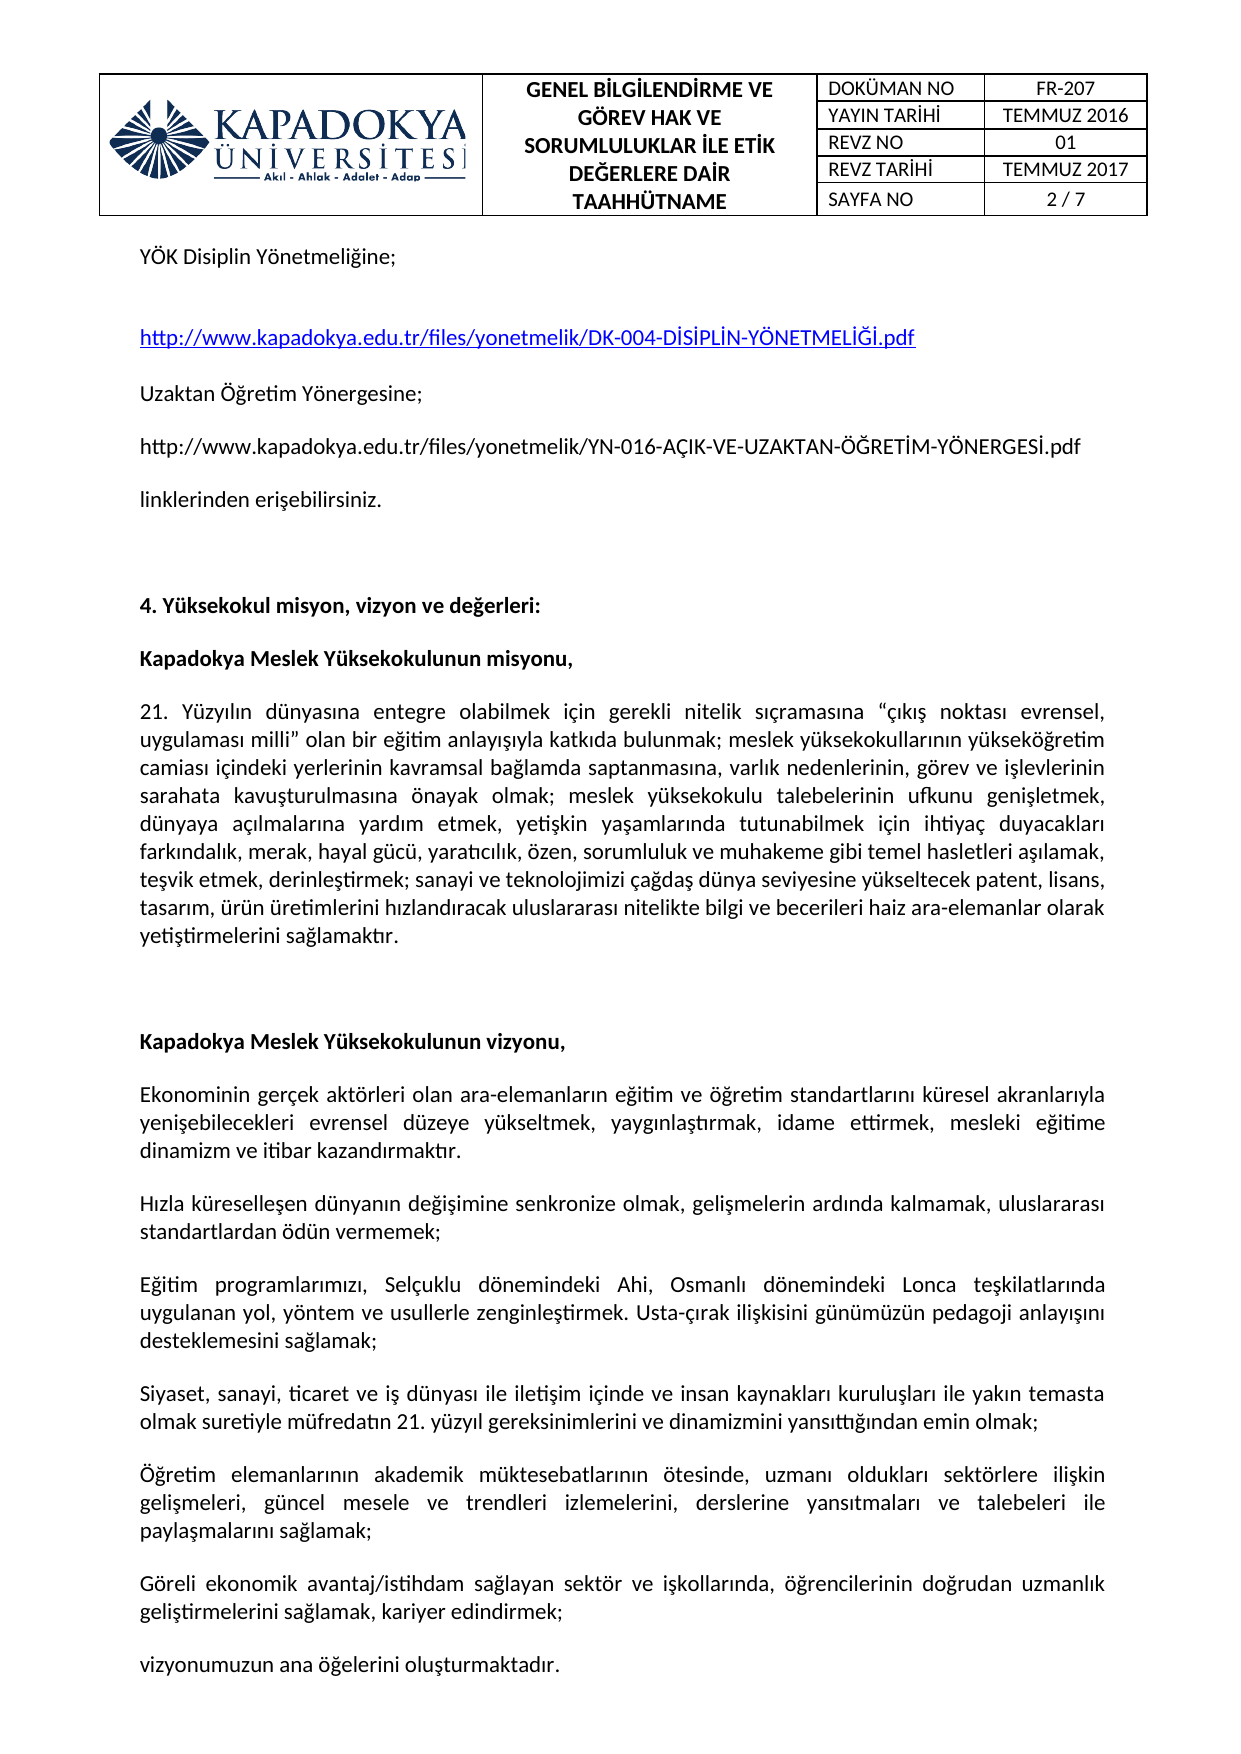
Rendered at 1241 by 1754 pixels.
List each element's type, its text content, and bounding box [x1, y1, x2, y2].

text Kapadokya Meslek Yüksekokulunun misyonu, [139, 644, 1107, 672]
text http://www.kapadokya.edu.tr/files/yonetmelik/YN-016-AÇIK-VE-UZAKTAN-ÖĞRETİM-YÖNERGESİ.pdf [139, 432, 1107, 460]
text Göreli ekonomik avantaj/istihdam sağlayan sektör ve işkollarında, öğrencilerinin doğrudan uzmanlık geliştirmelerini sağlamak, kariyer edindirmek; [139, 1569, 1107, 1626]
text Siyaset, sanayi, ticaret ve iş dünyası ile iletişim içinde ve insan kaynakları kuruluşları ile yakın temasta olmak suretiyle müfredatın 21. yüzyıl gereksinimlerini ve dinamizmini yansıttığından emin olmak; [139, 1379, 1107, 1435]
text vizyonumuzun ana öğelerini oluşturmaktadır. [139, 1651, 1107, 1678]
text 21. Yüzyılın dünyasına entegre olabilmek için gerekli nitelik sıçramasına “çıkış noktası evrensel, uygulaması milli” olan bir eğitim anlayışıyla katkıda bulunmak; meslek yüksekokullarının yükseköğretim camiası içindeki yerlerinin kavramsal bağlamda saptanmasına, varlık nedenlerinin, görev ve işlevlerinin sarahata kavuşturulmasına önayak olmak; meslek yüksekokulu talebelerinin ufkunu genişletmek, dünyaya açılmalarına yardım etmek, yetişkin yaşamlarında tutunabilmek için ihtiyaç duyacakları farkındalık, merak, hayal gücü, yaratıcılık, özen, sorumluluk ve muhakeme gibi temel hasletleri aşılamak, teşvik etmek, derinleştirmek; sanayi ve teknolojimizi çağdaş dünya seviyesine yükseltecek patent, lisans, tasarım, ürün üretimlerini hızlandıracak uluslararası nitelikte bilgi ve becerileri haiz ara-elemanlar olarak yetiştirmelerini sağlamaktır. [139, 697, 1107, 949]
text Hızla küreselleşen dünyanın değişimine senkronize olmak, gelişmelerin ardında kalmamak, uluslararası standartlardan ödün vermemek; [139, 1189, 1107, 1245]
text 4. Yüksekokul misyon, vizyon ve değerleri: [139, 591, 1107, 619]
picture [108, 93, 465, 182]
text Kapadokya Meslek Yüksekokulunun vizyonu, [139, 1027, 1107, 1055]
text http://www.kapadokya.edu.tr/files/yonetmelik/DK-004-DİSİPLİN-YÖNETMELİĞİ.pdf [139, 323, 1107, 351]
text Eğitim programlarımızı, Selçuklu dönemindeki Ahi, Osmanlı dönemindeki Lonca teşkilatlarında uygulanan yol, yöntem ve usullerle zenginleştirmek. Usta-çırak ilişkisini günümüzün pedagoji anlayışını desteklemesini sağlamak; [139, 1270, 1107, 1354]
text Öğretim elemanlarının akademik müktesebatlarının ötesinde, uzmanı oldukları sektörlere ilişkin gelişmeleri, güncel mesele ve trendleri izlemelerini, derslerine yansıtmaları ve talebeleri ile paylaşmalarını sağlamak; [139, 1460, 1107, 1544]
text YÖK Disiplin Yönetmeliğine; [139, 242, 1107, 270]
text Uzaktan Öğretim Yönergesine; [139, 379, 1107, 407]
text linklerinden erişebilirsiniz. [139, 485, 1107, 513]
text Ekonominin gerçek aktörleri olan ara-elemanların eğitim ve öğretim standartlarını küresel akranlarıyla yenişebilecekleri evrensel düzeye yükseltmek, yaygınlaştırmak, idame ettirmek, mesleki eğitime dinamizm ve itibar kazandırmaktır. [139, 1080, 1107, 1164]
